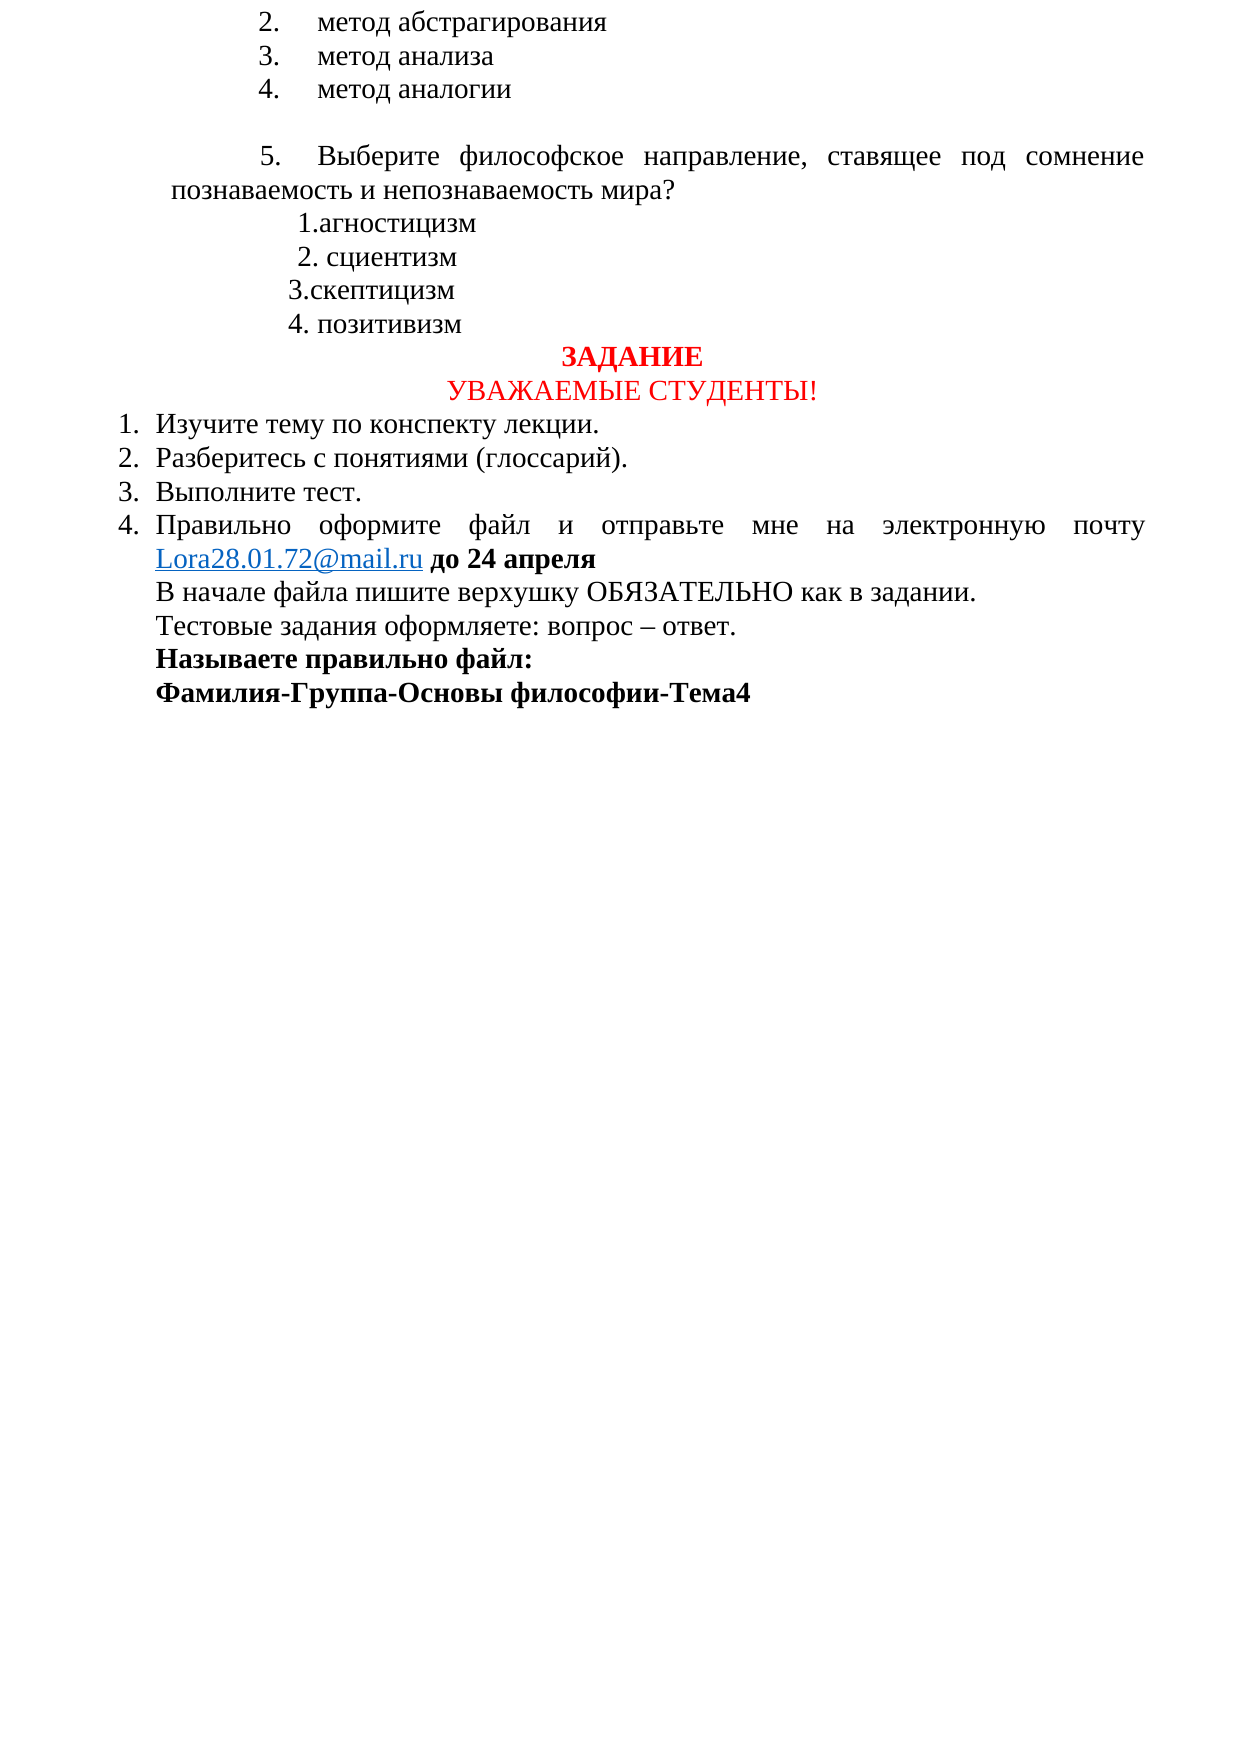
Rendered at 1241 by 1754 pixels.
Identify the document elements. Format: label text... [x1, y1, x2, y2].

list Выполните тест. [118, 474, 1146, 507]
text Называете правильно файл: [155, 641, 1146, 675]
text Задание [118, 339, 1146, 373]
text Уважаемые студенты! [118, 373, 1146, 407]
list метод абстрагирования [169, 4, 1145, 38]
text В начале файла пишите верхушку ОБЯЗАТЕЛЬНО как в задании. [155, 574, 1146, 608]
list Изучите тему по конспекту лекции. [118, 407, 1146, 440]
text 3.скептицизм [199, 272, 1145, 306]
list Выберите философское направление, ставящее под сомнение познаваемость и непознаваемость мира? [171, 138, 1145, 205]
list метод анализа [169, 38, 1145, 71]
text Фамилия-Группа-Основы философии-Тема4 [155, 675, 1146, 708]
text 1.агностицизм [208, 205, 1145, 239]
list метод аналогии [169, 71, 1145, 105]
text 4. позитивизм [199, 306, 1145, 339]
list Разберитесь с понятиями (глоссарий). [118, 440, 1146, 474]
list Правильно оформите файл и отправьте мне на электронную почту Lora28.01.72@mail.ru до 24 апреля [118, 507, 1146, 574]
text Тестовые задания оформляете: вопрос – ответ. [155, 608, 1146, 641]
text 2. сциентизм [208, 239, 1145, 272]
